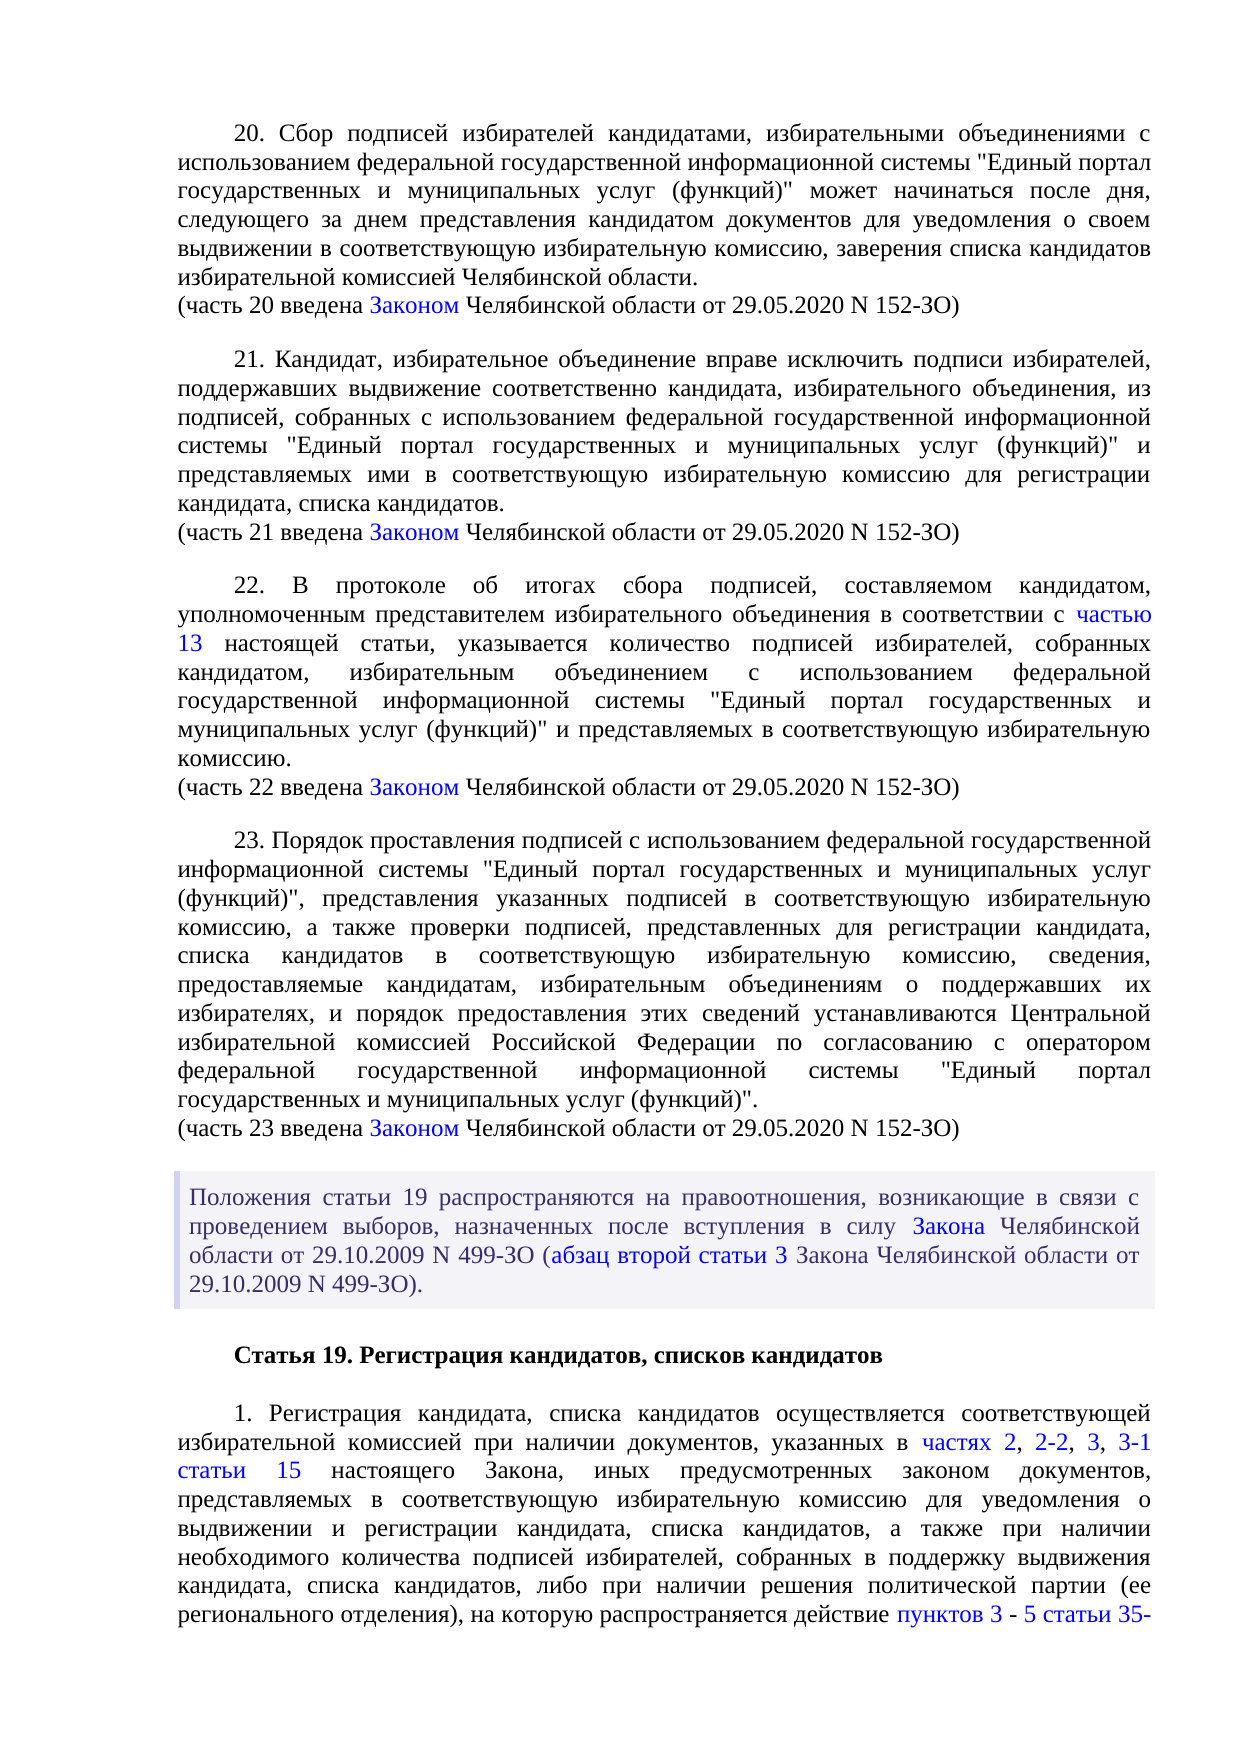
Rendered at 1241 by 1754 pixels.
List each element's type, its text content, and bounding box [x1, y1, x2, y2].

text 20. Сбор подписей избирателей кандидатами, избирательными объединениями с использованием федеральной государственной информационной системы "Единый портал государственных и муниципальных услуг (функций)" может начинаться после дня, следующего за днем представления кандидатом документов для уведомления о своем выдвижении в соответствующую избирательную комиссию, заверения списка кандидатов избирательной комиссией Челябинской области. [177, 118, 1152, 291]
title Статья 19. Регистрация кандидатов, списков кандидатов [177, 1340, 1152, 1369]
table_header Положения статьи 19 распространяются на правоотношения, возникающие в связи с проведением выборов, назначенных после вступления в силу Закона Челябинской области от 29.10.2009 N 499-ЗО (абзац второй статьи 3 Закона Челябинской области от 29.10.2009 N 499-ЗО). [180, 1171, 1149, 1309]
text 23. Порядок проставления подписей с использованием федеральной государственной информационной системы "Единый портал государственных и муниципальных услуг (функций)", представления указанных подписей в соответствующую избирательную комиссию, а также проверки подписей, представленных для регистрации кандидата, списка кандидатов в соответствующую избирательную комиссию, сведения, предоставляемые кандидатам, избирательным объединениям о поддержавших их избирателях, и порядок предоставления этих сведений устанавливаются Центральной избирательной комиссией Российской Федерации по согласованию с оператором федеральной государственной информационной системы "Единый портал государственных и муниципальных услуг (функций)". [177, 826, 1152, 1113]
text (часть 23 введена Законом Челябинской области от 29.05.2020 N 152-ЗО) [177, 1113, 1152, 1142]
text (часть 20 введена Законом Челябинской области от 29.05.2020 N 152-ЗО) [177, 291, 1152, 319]
text (часть 21 введена Законом Челябинской области от 29.05.2020 N 152-ЗО) [177, 517, 1152, 546]
text 21. Кандидат, избирательное объединение вправе исключить подписи избирателей, поддержавших выдвижение соответственно кандидата, избирательного объединения, из подписей, собранных с использованием федеральной государственной информационной системы "Единый портал государственных и муниципальных услуг (функций)" и представляемых ими в соответствующую избирательную комиссию для регистрации кандидата, списка кандидатов. [177, 344, 1152, 517]
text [177, 1398, 1152, 1628]
text 22. В протоколе об итогах сбора подписей, составляемом кандидатом, уполномоченным представителем избирательного объединения в соответствии с частью 13 настоящей статьи, указывается количество подписей избирателей, собранных кандидатом, избирательным объединением с использованием федеральной государственной информационной системы "Единый портал государственных и муниципальных услуг (функций)" и представляемых в соответствующую избирательную комиссию. [177, 571, 1152, 772]
text (часть 22 введена Законом Челябинской области от 29.05.2020 N 152-ЗО) [177, 772, 1152, 801]
